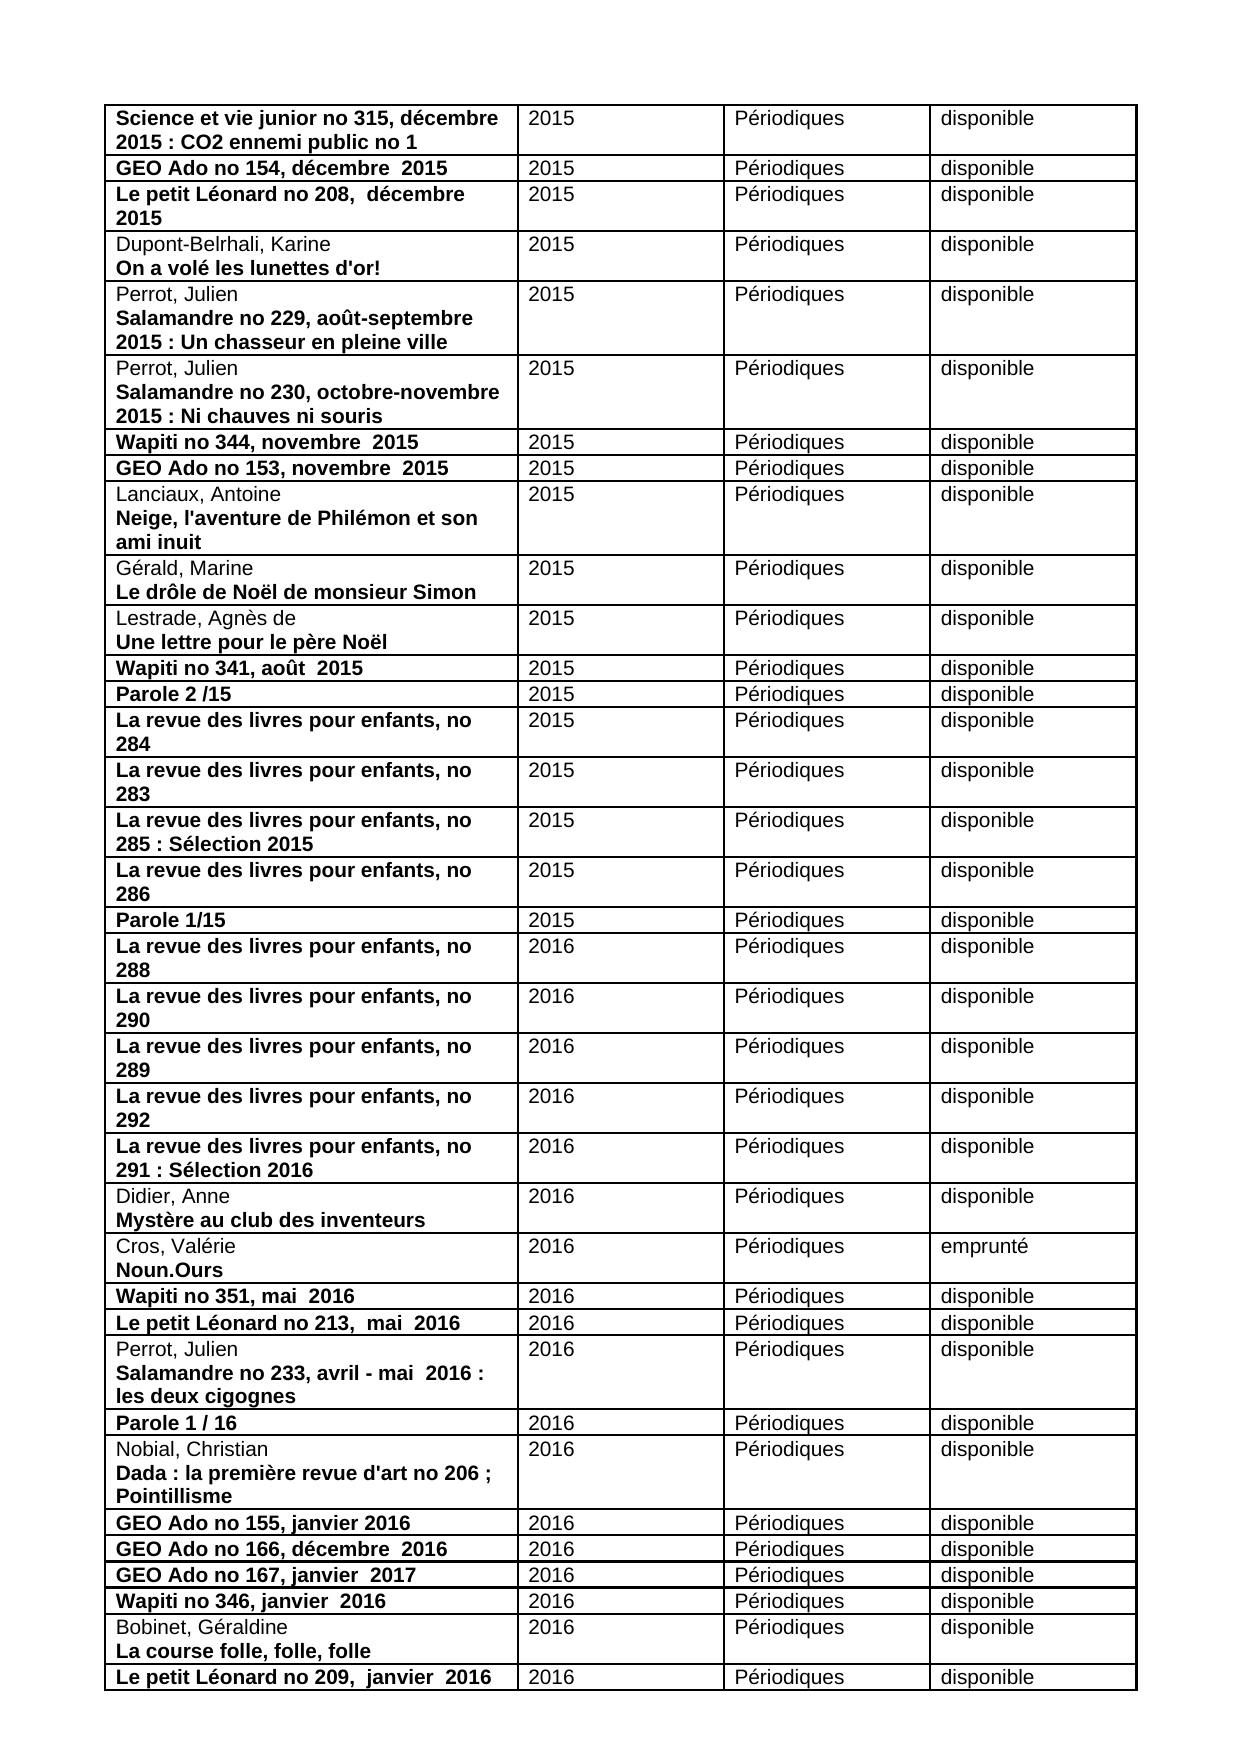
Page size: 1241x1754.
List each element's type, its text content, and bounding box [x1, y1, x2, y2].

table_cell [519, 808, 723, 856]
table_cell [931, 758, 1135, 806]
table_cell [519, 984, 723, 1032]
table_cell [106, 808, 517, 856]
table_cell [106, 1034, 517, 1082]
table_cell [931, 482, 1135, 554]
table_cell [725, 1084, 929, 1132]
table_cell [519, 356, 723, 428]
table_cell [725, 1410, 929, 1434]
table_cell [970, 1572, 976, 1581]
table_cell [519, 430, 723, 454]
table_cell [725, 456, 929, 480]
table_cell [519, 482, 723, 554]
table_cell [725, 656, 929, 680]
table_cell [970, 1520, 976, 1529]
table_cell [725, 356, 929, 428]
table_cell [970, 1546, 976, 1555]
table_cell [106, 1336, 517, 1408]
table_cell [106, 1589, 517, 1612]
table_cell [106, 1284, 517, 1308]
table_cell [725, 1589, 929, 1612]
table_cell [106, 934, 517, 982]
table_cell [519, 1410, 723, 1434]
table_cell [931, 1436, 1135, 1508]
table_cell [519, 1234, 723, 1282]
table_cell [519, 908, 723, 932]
table_cell 2015 [519, 106, 723, 154]
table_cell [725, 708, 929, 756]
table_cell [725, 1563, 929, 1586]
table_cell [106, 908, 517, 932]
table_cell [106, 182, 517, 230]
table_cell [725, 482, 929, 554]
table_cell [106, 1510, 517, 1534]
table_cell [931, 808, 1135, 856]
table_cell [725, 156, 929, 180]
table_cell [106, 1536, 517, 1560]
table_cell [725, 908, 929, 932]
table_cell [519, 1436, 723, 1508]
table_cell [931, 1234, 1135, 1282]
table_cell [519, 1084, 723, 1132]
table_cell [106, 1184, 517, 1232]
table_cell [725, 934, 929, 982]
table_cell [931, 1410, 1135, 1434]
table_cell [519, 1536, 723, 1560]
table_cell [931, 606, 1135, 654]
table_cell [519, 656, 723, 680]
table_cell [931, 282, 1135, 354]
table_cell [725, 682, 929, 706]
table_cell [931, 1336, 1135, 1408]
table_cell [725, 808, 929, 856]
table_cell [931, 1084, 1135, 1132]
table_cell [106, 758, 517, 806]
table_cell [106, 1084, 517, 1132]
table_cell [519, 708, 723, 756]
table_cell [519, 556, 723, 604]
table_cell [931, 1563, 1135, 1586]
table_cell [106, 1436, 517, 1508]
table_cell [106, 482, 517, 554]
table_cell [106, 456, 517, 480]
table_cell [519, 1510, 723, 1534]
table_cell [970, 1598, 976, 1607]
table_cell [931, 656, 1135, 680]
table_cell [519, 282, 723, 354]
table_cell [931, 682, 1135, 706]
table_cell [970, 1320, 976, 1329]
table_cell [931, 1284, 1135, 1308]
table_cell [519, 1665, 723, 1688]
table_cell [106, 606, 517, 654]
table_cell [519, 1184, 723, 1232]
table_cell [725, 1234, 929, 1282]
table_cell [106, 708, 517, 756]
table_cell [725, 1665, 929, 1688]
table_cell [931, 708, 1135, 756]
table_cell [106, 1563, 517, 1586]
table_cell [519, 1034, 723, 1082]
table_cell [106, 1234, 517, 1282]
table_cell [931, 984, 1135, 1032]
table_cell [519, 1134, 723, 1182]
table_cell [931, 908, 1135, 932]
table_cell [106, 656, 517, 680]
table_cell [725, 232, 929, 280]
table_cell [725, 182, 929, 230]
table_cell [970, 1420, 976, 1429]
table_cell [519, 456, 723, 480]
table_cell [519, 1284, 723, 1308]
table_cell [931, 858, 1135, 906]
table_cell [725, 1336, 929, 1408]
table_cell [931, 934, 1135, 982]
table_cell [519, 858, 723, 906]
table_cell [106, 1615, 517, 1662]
table_cell Science et vie junior no 315, décembre 2015 : CO2 ennemi public no 1 [106, 106, 517, 154]
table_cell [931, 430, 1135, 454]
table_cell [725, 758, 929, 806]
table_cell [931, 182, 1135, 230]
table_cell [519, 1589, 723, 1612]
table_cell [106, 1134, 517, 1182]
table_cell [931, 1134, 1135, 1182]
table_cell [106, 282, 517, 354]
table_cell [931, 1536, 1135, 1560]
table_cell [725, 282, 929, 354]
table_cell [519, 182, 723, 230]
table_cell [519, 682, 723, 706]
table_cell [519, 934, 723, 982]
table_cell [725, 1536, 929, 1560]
table_cell Périodiques [725, 106, 929, 154]
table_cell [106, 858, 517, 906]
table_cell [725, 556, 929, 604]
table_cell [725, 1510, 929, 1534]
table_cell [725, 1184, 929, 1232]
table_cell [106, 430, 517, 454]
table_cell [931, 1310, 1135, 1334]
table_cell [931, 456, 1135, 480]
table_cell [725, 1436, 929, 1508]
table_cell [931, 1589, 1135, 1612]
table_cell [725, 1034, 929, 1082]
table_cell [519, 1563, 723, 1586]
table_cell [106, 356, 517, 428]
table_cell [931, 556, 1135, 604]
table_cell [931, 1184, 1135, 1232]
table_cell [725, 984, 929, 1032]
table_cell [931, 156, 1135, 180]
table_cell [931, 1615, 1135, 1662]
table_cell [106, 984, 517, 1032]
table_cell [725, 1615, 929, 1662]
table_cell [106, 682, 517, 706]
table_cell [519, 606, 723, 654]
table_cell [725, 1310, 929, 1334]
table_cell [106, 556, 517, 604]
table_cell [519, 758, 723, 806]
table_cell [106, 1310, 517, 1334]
table_cell 2015 [519, 156, 723, 180]
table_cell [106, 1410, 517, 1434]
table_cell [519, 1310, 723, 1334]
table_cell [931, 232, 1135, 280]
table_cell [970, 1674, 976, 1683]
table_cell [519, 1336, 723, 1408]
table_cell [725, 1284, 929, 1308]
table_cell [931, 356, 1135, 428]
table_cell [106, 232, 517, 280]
table_cell GEO Ado no 154, décembre 2015 [106, 156, 517, 180]
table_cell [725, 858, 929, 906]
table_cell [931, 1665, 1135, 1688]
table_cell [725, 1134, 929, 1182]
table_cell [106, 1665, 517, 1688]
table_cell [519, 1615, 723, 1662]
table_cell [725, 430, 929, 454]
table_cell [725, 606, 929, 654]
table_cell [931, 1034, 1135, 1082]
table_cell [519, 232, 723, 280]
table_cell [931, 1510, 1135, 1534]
table_cell disponible [931, 106, 1135, 154]
